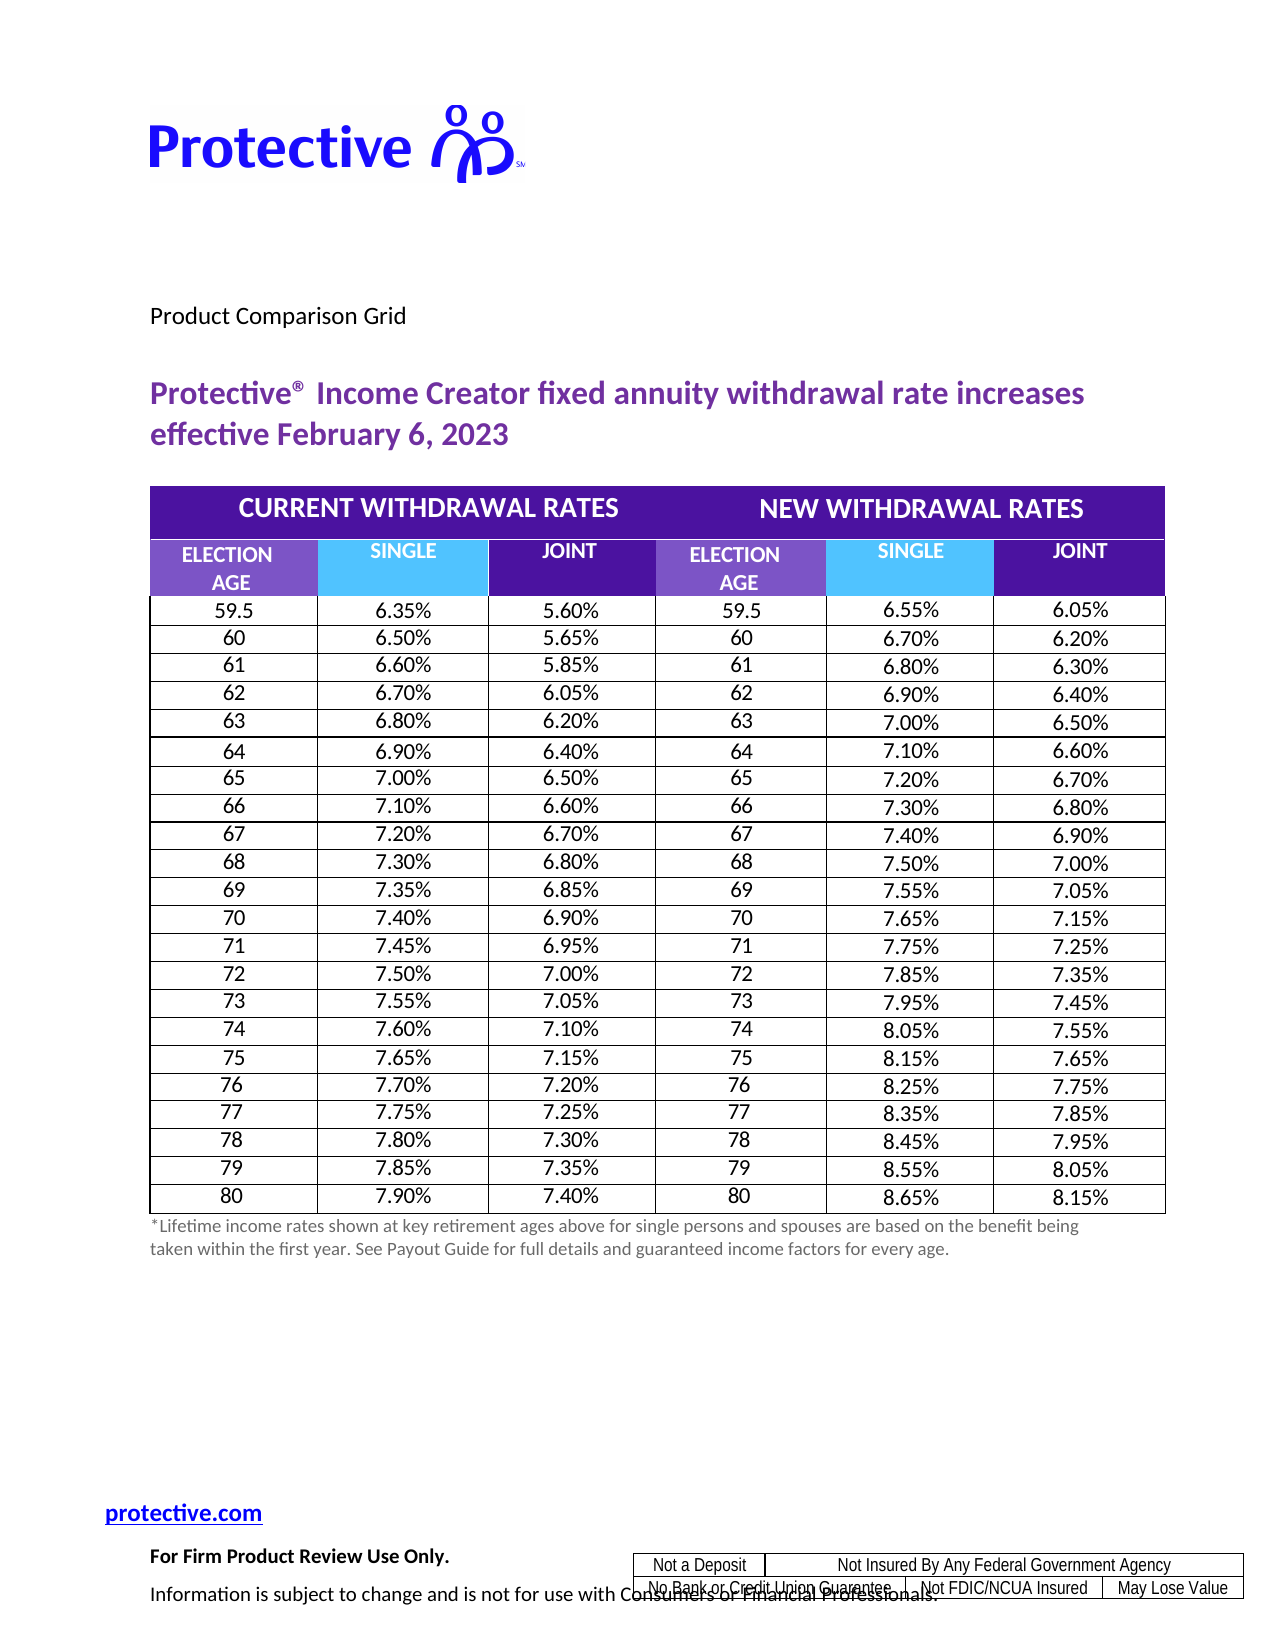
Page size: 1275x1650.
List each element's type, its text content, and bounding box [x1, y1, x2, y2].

table_cell 74 [151, 1018, 317, 1045]
table_cell 79 [656, 1157, 826, 1183]
table_cell 7.50% [827, 850, 993, 877]
table_cell 7.50% [318, 962, 488, 989]
table_cell 7.05% [489, 990, 655, 1017]
table_cell 64 [151, 738, 317, 766]
table_cell 6.20% [994, 626, 1165, 653]
table_cell 67 [656, 823, 826, 849]
table_cell 7.80% [318, 1129, 488, 1156]
table_cell 6.30% [994, 654, 1165, 681]
table_cell 63 [656, 710, 826, 736]
table_cell 7.60% [318, 1018, 488, 1045]
table_cell 7.45% [994, 990, 1165, 1017]
table_cell 7.00% [827, 710, 993, 736]
table_cell 6.70% [994, 767, 1165, 793]
table_cell 65 [151, 767, 317, 793]
table_cell 69 [151, 878, 317, 905]
table_cell 7.40% [827, 823, 993, 849]
table_cell 70 [656, 906, 826, 933]
table_cell 7.55% [827, 878, 993, 905]
table_cell 71 [151, 934, 317, 961]
table_cell 8.35% [827, 1101, 993, 1128]
table_cell 6.50% [318, 626, 488, 653]
picture [150, 105, 525, 183]
table_cell 7.65% [318, 1046, 488, 1073]
table_cell 59.5 [151, 596, 317, 625]
table_cell 8.05% [827, 1018, 993, 1045]
table_cell 7.55% [318, 990, 488, 1017]
table_cell 74 [656, 1018, 826, 1045]
table_cell 6.80% [318, 710, 488, 736]
table_cell 6.60% [318, 654, 488, 681]
table_cell 8.45% [827, 1129, 993, 1156]
table_cell 79 [151, 1157, 317, 1183]
table_cell 7.90% [318, 1185, 488, 1213]
table_cell 6.70% [827, 626, 993, 653]
table_cell 7.10% [489, 1018, 655, 1045]
table_cell 7.55% [994, 1018, 1165, 1045]
table_cell 60 [656, 626, 826, 653]
table_cell 68 [151, 850, 317, 877]
table_cell 8.25% [827, 1074, 993, 1100]
table_cell 6.60% [489, 795, 655, 821]
table_cell 7.05% [994, 878, 1165, 905]
table_cell 7.85% [827, 962, 993, 989]
table_cell 8.15% [827, 1046, 993, 1073]
table_cell 7.65% [827, 906, 993, 933]
table_cell 7.40% [489, 1185, 655, 1213]
table_cell 7.45% [318, 934, 488, 961]
table_cell 63 [151, 710, 317, 736]
table_cell 7.10% [827, 738, 993, 766]
table_cell 7.20% [489, 1074, 655, 1100]
table_cell 7.20% [318, 823, 488, 849]
table_cell 8.15% [994, 1185, 1165, 1213]
text *Lifetime income rates shown at key retirement ages above for single persons and spouses are based on the benefit being taken within the first year. See Payout Guide for full details and guaranteed income factors for every age. [150, 1214, 1125, 1260]
table_cell 7.35% [489, 1157, 655, 1183]
table_cell 6.90% [489, 906, 655, 933]
table_cell 73 [656, 990, 826, 1017]
table_cell 75 [151, 1046, 317, 1073]
table_cell 7.40% [318, 906, 488, 933]
table_cell 77 [656, 1101, 826, 1128]
table_cell 75 [656, 1046, 826, 1073]
table_cell 8.05% [994, 1157, 1165, 1183]
table_cell 7.10% [318, 795, 488, 821]
table_cell 7.20% [827, 767, 993, 793]
table_cell 7.00% [489, 962, 655, 989]
table_cell 6.90% [994, 823, 1165, 849]
table_cell 7.35% [318, 878, 488, 905]
table_cell 6.50% [994, 710, 1165, 736]
table_cell 6.80% [489, 850, 655, 877]
table_cell 62 [151, 682, 317, 708]
table_cell 72 [656, 962, 826, 989]
table_cell 6.40% [994, 682, 1165, 708]
text Protective® Income Creator fixed annuity withdrawal rate increases effective February 6, 2023 [150, 372, 1125, 454]
text Product Comparison Grid [150, 301, 1125, 331]
table_cell 62 [656, 682, 826, 708]
table_cell 7.65% [994, 1046, 1165, 1073]
table_cell 6.70% [489, 823, 655, 849]
table_cell 6.05% [994, 596, 1165, 625]
table_cell 73 [151, 990, 317, 1017]
table_cell 7.25% [994, 934, 1165, 961]
table_cell 7.25% [489, 1101, 655, 1128]
table_cell JOINT [489, 540, 656, 596]
table_cell 7.35% [994, 962, 1165, 989]
table_cell 76 [656, 1074, 826, 1100]
table_cell SINGLE [826, 540, 994, 596]
table_cell 7.30% [489, 1129, 655, 1156]
table_cell 80 [151, 1185, 317, 1213]
table_cell 68 [656, 850, 826, 877]
table_cell 7.00% [994, 850, 1165, 877]
table_cell 6.80% [827, 654, 993, 681]
table_cell 61 [656, 654, 826, 681]
table_cell 6.05% [489, 682, 655, 708]
table_cell 71 [656, 934, 826, 961]
table_cell 69 [656, 878, 826, 905]
table_cell 6.90% [318, 738, 488, 766]
table_cell 8.65% [827, 1185, 993, 1213]
table_cell SINGLE [318, 540, 488, 596]
table_cell 7.75% [827, 934, 993, 961]
table_cell 7.30% [827, 795, 993, 821]
table_cell 7.75% [994, 1074, 1165, 1100]
table_cell 7.15% [489, 1046, 655, 1073]
table_cell 7.70% [318, 1074, 488, 1100]
table_cell 7.00% [318, 767, 488, 793]
table_cell 5.60% [489, 596, 655, 625]
table_header NEW WITHDRAWAL RATES [656, 486, 1165, 539]
table_cell 66 [151, 795, 317, 821]
table_cell 6.20% [489, 710, 655, 736]
table_cell 6.55% [827, 596, 993, 625]
table_cell 7.85% [994, 1101, 1165, 1128]
table_cell 66 [656, 795, 826, 821]
table_cell 6.95% [489, 934, 655, 961]
table_cell 6.80% [994, 795, 1165, 821]
table_cell 76 [151, 1074, 317, 1100]
table_cell 61 [151, 654, 317, 681]
table_cell 80 [656, 1185, 826, 1213]
table_cell 70 [151, 906, 317, 933]
table_cell 64 [656, 738, 826, 766]
table_cell 6.85% [489, 878, 655, 905]
table_cell 7.95% [827, 990, 993, 1017]
table_cell 5.85% [489, 654, 655, 681]
table_cell 6.40% [489, 738, 655, 766]
table_cell 6.90% [827, 682, 993, 708]
table_cell ELECTION AGE [150, 539, 318, 596]
table_cell 7.75% [318, 1101, 488, 1128]
table_cell 8.55% [827, 1157, 993, 1183]
table_cell 77 [151, 1101, 317, 1128]
table_cell 67 [151, 823, 317, 849]
table_cell 59.5 [656, 596, 826, 625]
table_cell 72 [151, 962, 317, 989]
table_cell 6.60% [994, 738, 1165, 766]
table_cell 7.95% [994, 1129, 1165, 1156]
table_cell 6.35% [318, 596, 488, 625]
table_cell 7.85% [318, 1157, 488, 1183]
table_cell 7.15% [994, 906, 1165, 933]
table_cell ELECTION AGE [656, 540, 826, 596]
table_header CURRENT WITHDRAWAL RATES [150, 486, 656, 539]
table_cell 65 [656, 767, 826, 793]
table_cell 6.70% [318, 682, 488, 708]
table_cell 7.30% [318, 850, 488, 877]
table_cell 60 [151, 626, 317, 653]
table_cell 78 [656, 1129, 826, 1156]
table_cell JOINT [994, 539, 1165, 596]
table_cell 5.65% [489, 626, 655, 653]
table_cell 6.50% [489, 767, 655, 793]
table_cell 78 [151, 1129, 317, 1156]
